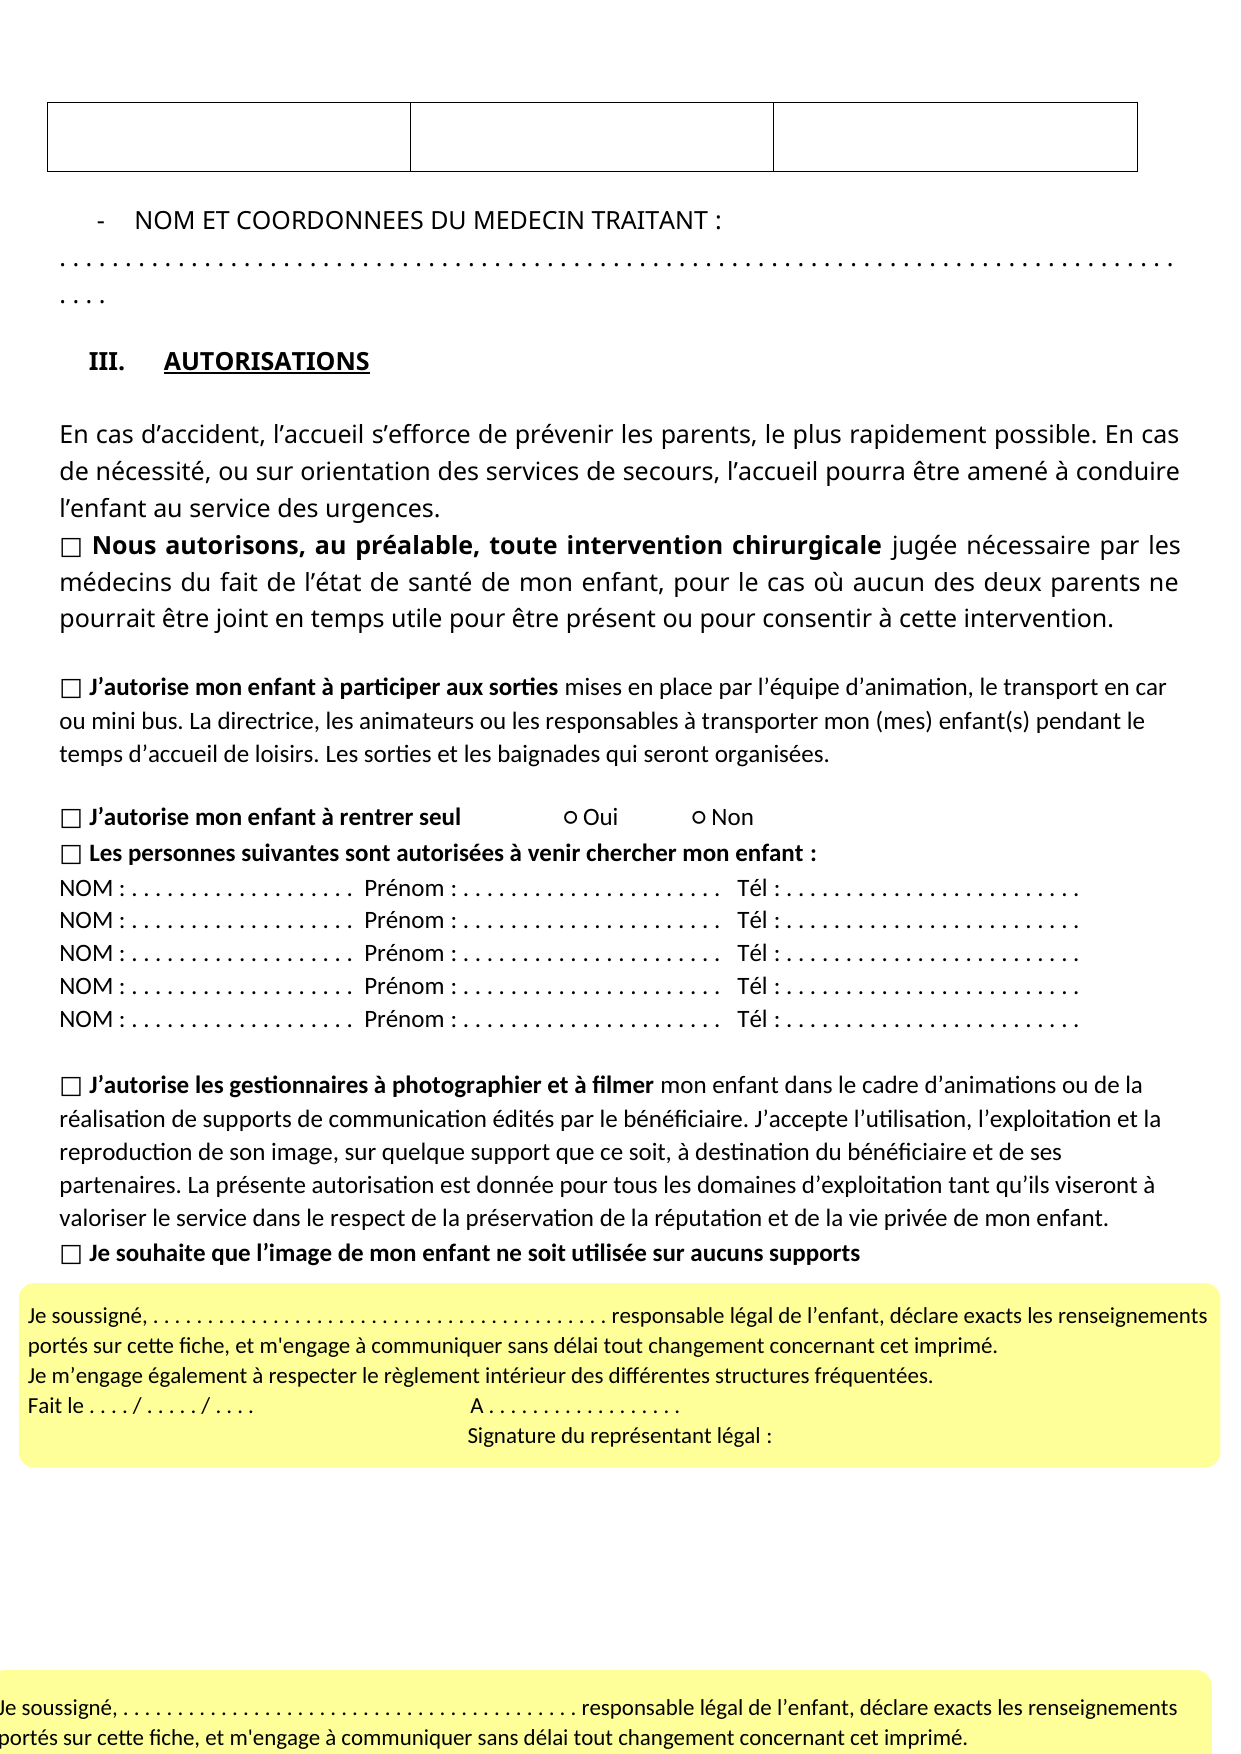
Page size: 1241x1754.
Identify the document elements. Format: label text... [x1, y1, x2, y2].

text NOM : . . . . . . . . . . . . . . . . . . . Prénom : . . . . . . . . . . . . . . . . . . . . . . Tél : . . . . . . . . . . . . . . . . . . . . . . . . . [59, 904, 1181, 935]
text □ J’autorise les gestionnaires à photographier et à filmer mon enfant dans le cadre d’animations ou de la réalisation de supports de communication édités par le bénéficiaire. J’accepte l’utilisation, l’exploitation et la reproduction de son image, sur quelque support que ce soit, à destination du bénéficiaire et de ses partenaires. La présente autorisation est donnée pour tous les domaines d’exploitation tant qu’ils viseront à valoriser le service dans le respect de la préservation de la réputation et de la vie privée de mon enfant. [59, 1066, 1181, 1232]
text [59, 239, 1181, 310]
text NOM : . . . . . . . . . . . . . . . . . . . Prénom : . . . . . . . . . . . . . . . . . . . . . . Tél : . . . . . . . . . . . . . . . . . . . . . . . . . [59, 1003, 1181, 1034]
list □ Nous autorisons, au préalable, toute intervention chirurgicale jugée nécessaire par les médecins du fait de l’état de santé de mon enfant, pour le cas où aucun des deux parents ne pourrait être joint en temps utile pour être présent ou pour consentir à cette intervention. [59, 527, 1181, 635]
list AUTORISATIONS [89, 344, 1181, 378]
list NOM ET COORDONNEES DU MEDECIN TRAITANT : [97, 203, 1181, 237]
text NOM : . . . . . . . . . . . . . . . . . . . Prénom : . . . . . . . . . . . . . . . . . . . . . . Tél : . . . . . . . . . . . . . . . . . . . . . . . . . [59, 872, 1181, 902]
text □ Je souhaite que l’image de mon enfant ne soit utilisée sur aucuns supports [59, 1234, 1181, 1269]
text □ Les personnes suivantes sont autorisées à venir chercher mon enfant : [59, 835, 1181, 869]
list En cas d’accident, l’accueil s’efforce de prévenir les parents, le plus rapidement possible. En cas de nécessité, ou sur orientation des services de secours, l’accueil pourra être amené à conduire l’enfant au service des urgences. [59, 417, 1181, 525]
table_cell [48, 103, 410, 171]
table_cell [411, 103, 773, 171]
text NOM : . . . . . . . . . . . . . . . . . . . Prénom : . . . . . . . . . . . . . . . . . . . . . . Tél : . . . . . . . . . . . . . . . . . . . . . . . . . [59, 937, 1181, 968]
text NOM : . . . . . . . . . . . . . . . . . . . Prénom : . . . . . . . . . . . . . . . . . . . . . . Tél : . . . . . . . . . . . . . . . . . . . . . . . . . [59, 970, 1181, 1001]
table_cell [774, 103, 1137, 171]
text □ J’autorise mon enfant à rentrer seul ○ Oui ○ Non [59, 798, 1181, 832]
text □ J’autorise mon enfant à participer aux sorties mises en place par l’équipe d’animation, le transport en car ou mini bus. La directrice, les animateurs ou les responsables à transporter mon (mes) enfant(s) pendant le temps d’accueil de loisirs. Les sorties et les baignades qui seront organisées. [59, 668, 1181, 768]
